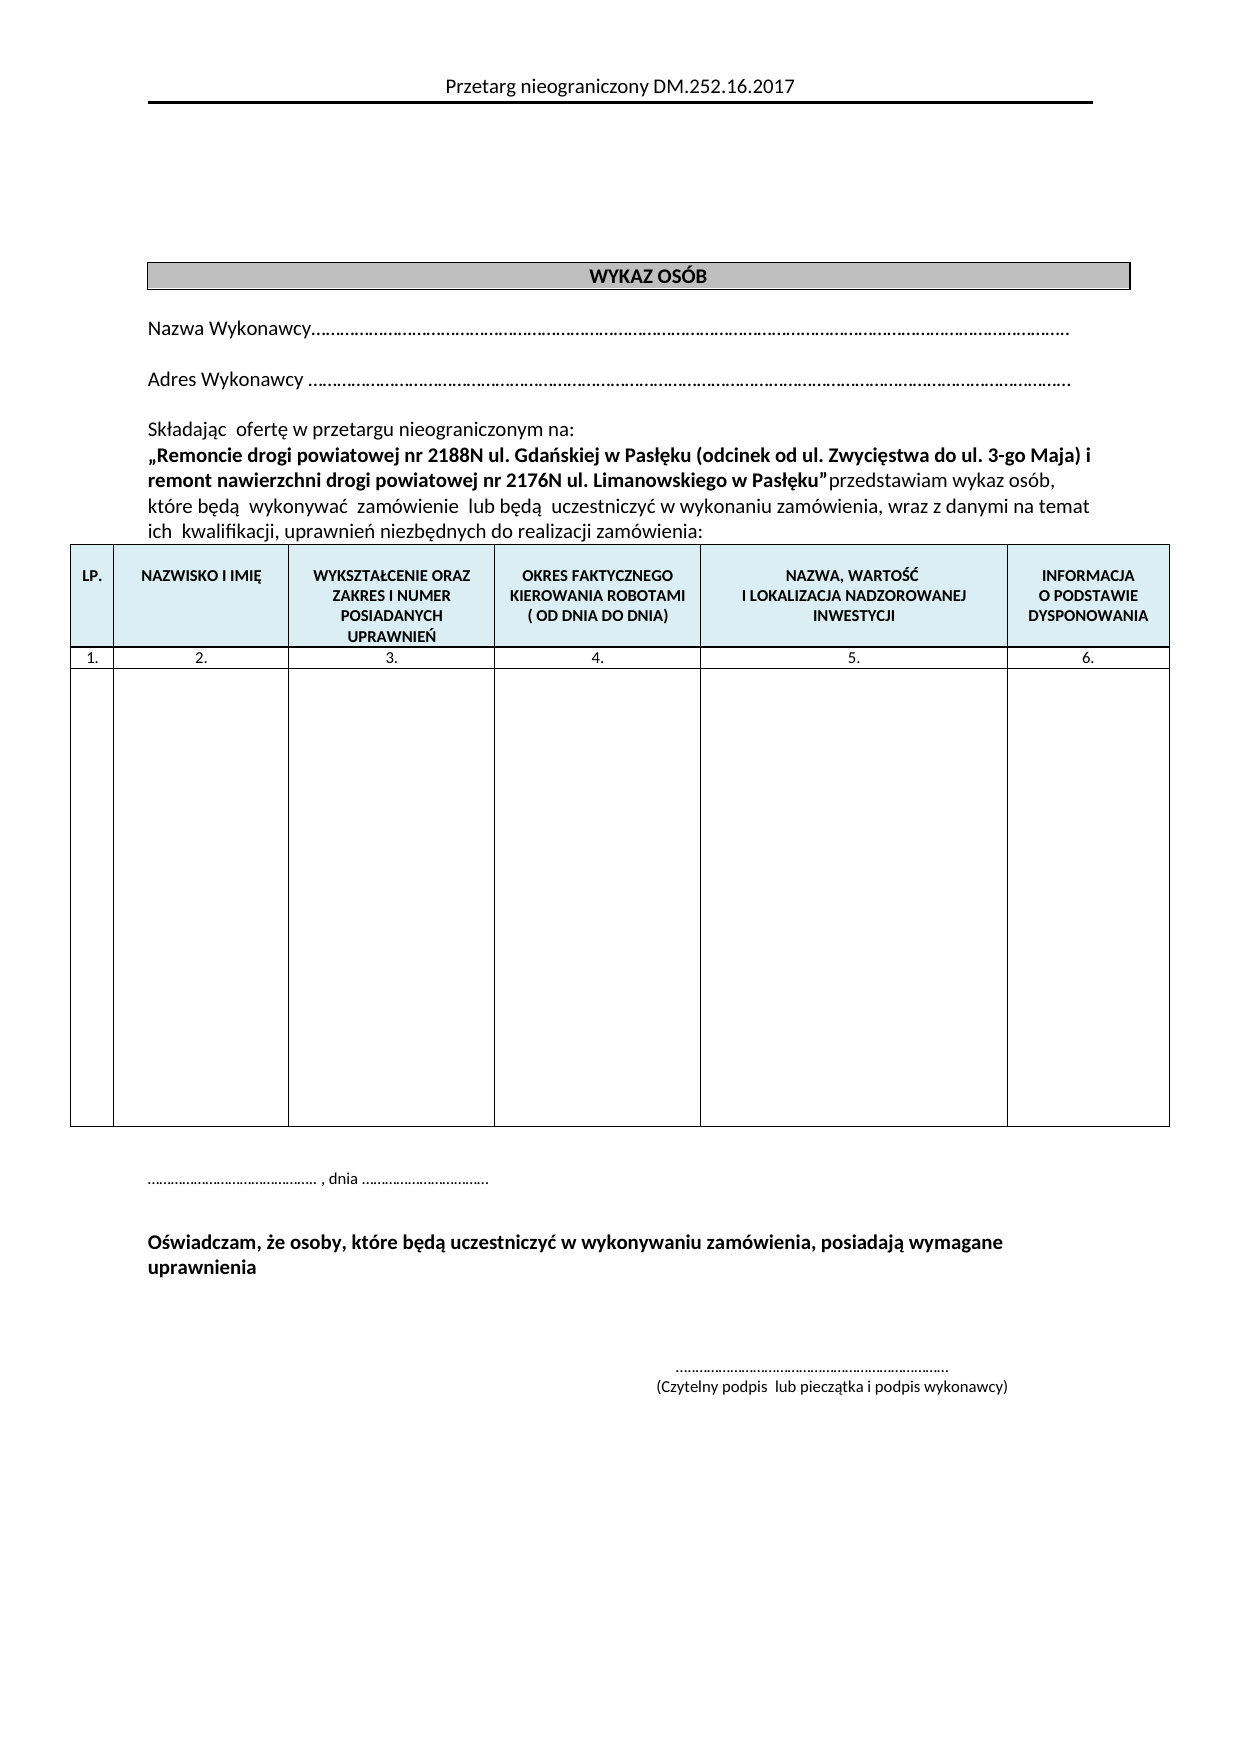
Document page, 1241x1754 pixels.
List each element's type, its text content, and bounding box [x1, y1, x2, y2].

table_cell 4. [495, 648, 700, 668]
text Adres Wykonawcy …………………………………………………………………………………………………………………………………………… [148, 366, 1093, 391]
table_cell [289, 669, 494, 1126]
text Oświadczam, że osoby, które będą uczestniczyć w wykonywaniu zamówienia, posiadają wymagane uprawnienia [148, 1229, 1093, 1280]
text (Czytelny podpis lub pieczątka i podpis wykonawcy) [148, 1376, 1093, 1397]
text …..………………………………………………………… [148, 1356, 1093, 1376]
text Składając ofertę w przetargu nieograniczonym na: [148, 417, 1093, 442]
table_cell 5. [701, 648, 1007, 668]
table_header WYKAZ OSÓB [148, 263, 1129, 288]
table_header INFORMACJA O PODSTAWIE DYSPONOWANIA [1008, 545, 1169, 646]
text Nazwa Wykonawcy………………………………………………………………………………………………………………………………………….. [148, 315, 1093, 340]
table_header NAZWISKO I IMIĘ [114, 545, 288, 646]
table_header LP. [71, 545, 113, 646]
table_cell [701, 669, 1007, 1126]
table_cell [71, 669, 113, 1126]
table_cell 1. [71, 648, 113, 668]
table_cell 2. [114, 648, 288, 668]
text …………………………………….. , dnia …………………………… [148, 1168, 1093, 1188]
table_cell 6. [1008, 648, 1169, 668]
table_header NAZWA, WARTOŚĆ I LOKALIZACJA NADZOROWANEJ INWESTYCJI [701, 545, 1007, 646]
table_header WYKSZTAŁCENIE ORAZ ZAKRES I NUMER POSIADANYCH UPRAWNIEŃ [289, 545, 494, 646]
table_cell [495, 669, 700, 1126]
text „Remoncie drogi powiatowej nr 2188N ul. Gdańskiej w Pasłęku (odcinek od ul. Zwycięstwa do ul. 3-go Maja) i remont nawierzchni drogi powiatowej nr 2176N ul. Limanowskiego w Pasłęku”przedstawiam wykaz osób, które będą wykonywać zamówienie lub będą uczestniczyć w wykonaniu zamówienia, wraz z danymi na temat ich kwalifikacji, uprawnień niezbędnych do realizacji zamówienia: [148, 442, 1093, 544]
table_cell 3. [289, 648, 494, 668]
table_header OKRES FAKTYCZNEGO KIEROWANIA ROBOTAMI ( OD DNIA DO DNIA) [495, 545, 700, 646]
table_cell [114, 669, 288, 1126]
table_cell [1008, 669, 1169, 1126]
